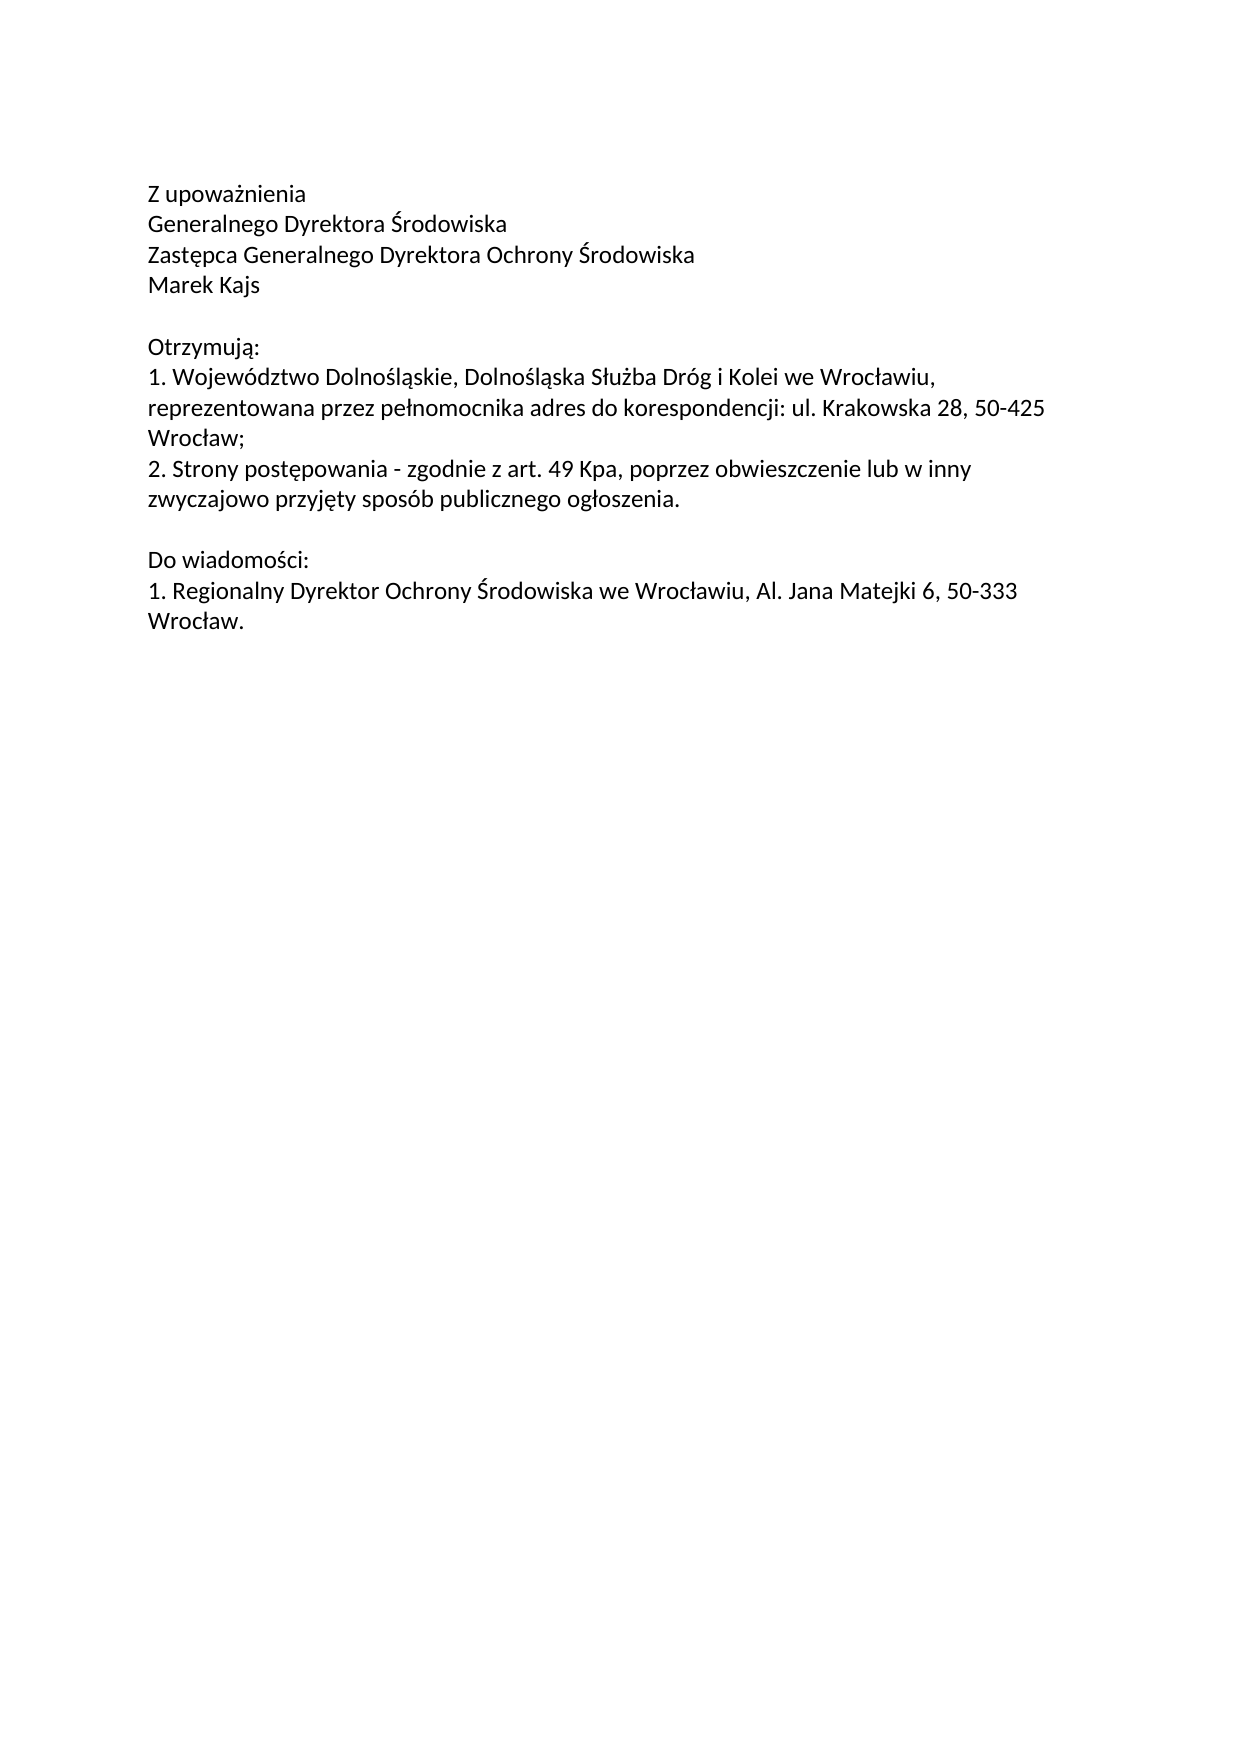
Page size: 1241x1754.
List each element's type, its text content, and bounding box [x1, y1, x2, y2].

text Otrzymują: [148, 331, 1093, 361]
text Generalnego Dyrektora Środowiska [148, 209, 1093, 239]
text 2. Strony postępowania - zgodnie z art. 49 Kpa, poprzez obwieszczenie lub w inny zwyczajowo przyjęty sposób publicznego ogłoszenia. [148, 453, 1093, 514]
text Zastępca Generalnego Dyrektora Ochrony Środowiska [148, 239, 1093, 270]
text Marek Kajs [148, 270, 1093, 300]
text 1. Regionalny Dyrektor Ochrony Środowiska we Wrocławiu, Al. Jana Matejki 6, 50-333 Wrocław. [148, 575, 1093, 636]
text 1. Województwo Dolnośląskie, Dolnośląska Służba Dróg i Kolei we Wrocławiu, reprezentowana przez pełnomocnika adres do korespondencji: ul. Krakowska 28, 50-425 Wrocław; [148, 361, 1093, 453]
text Z upoważnienia [148, 178, 1093, 209]
text Do wiadomości: [148, 544, 1093, 575]
